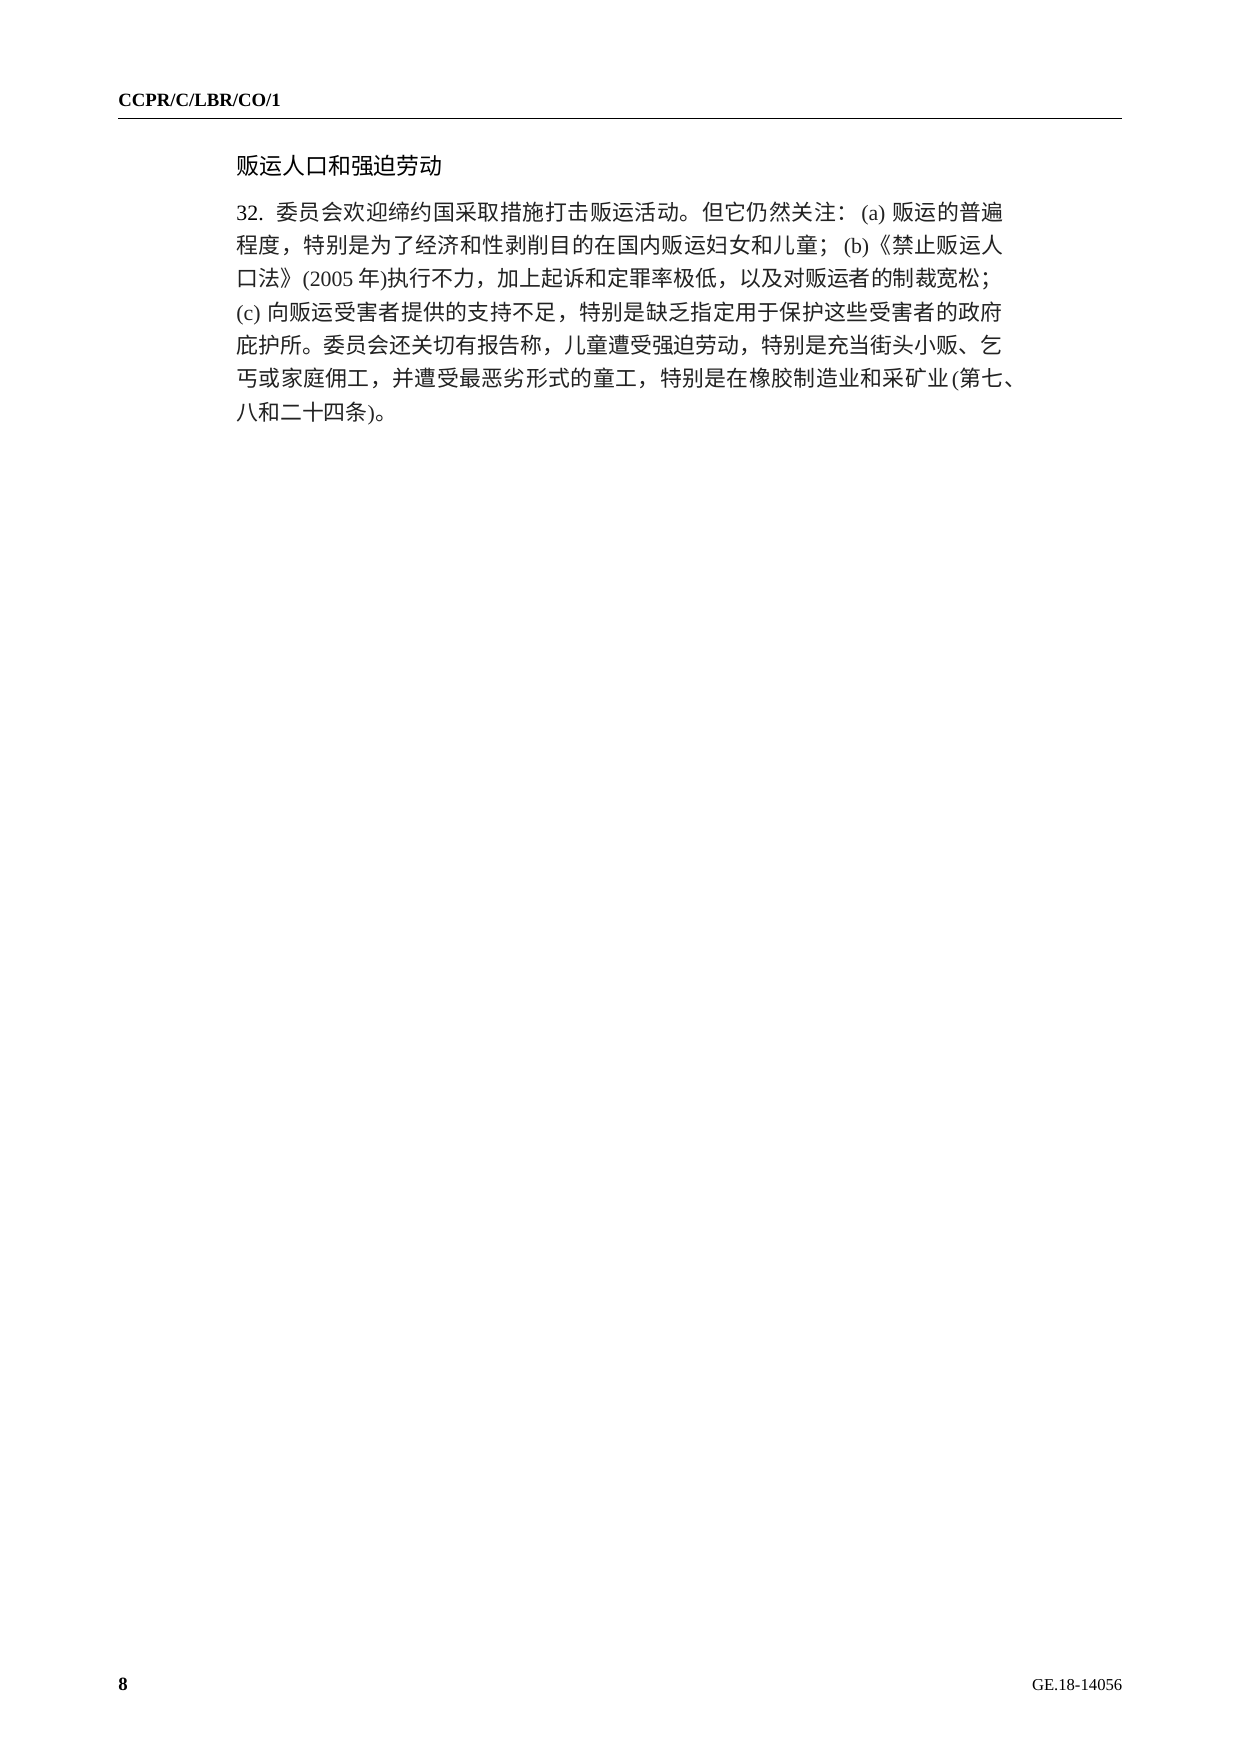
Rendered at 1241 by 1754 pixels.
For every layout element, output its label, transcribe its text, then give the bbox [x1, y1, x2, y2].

text 32. 委员会欢迎缔约国采取措施打击贩运活动。但它仍然关注：(a) 贩运的普遍程度，特别是为了经济和性剥削目的在国内贩运妇女和儿童；(b)《禁止贩运人口法》(2005年)执行不力，加上起诉和定罪率极低，以及对贩运者的制裁宽松；(c) 向贩运受害者提供的支持不足，特别是缺乏指定用于保护这些受害者的政府庇护所。委员会还关切有报告称，儿童遭受强迫劳动，特别是充当街头小贩、乞丐或家庭佣工，并遭受最恶劣形式的童工，特别是在橡胶制造业和采矿业(第七、八和二十四条)。 [236, 193, 1004, 427]
text 贩运人口和强迫劳动 [118, 148, 1004, 181]
